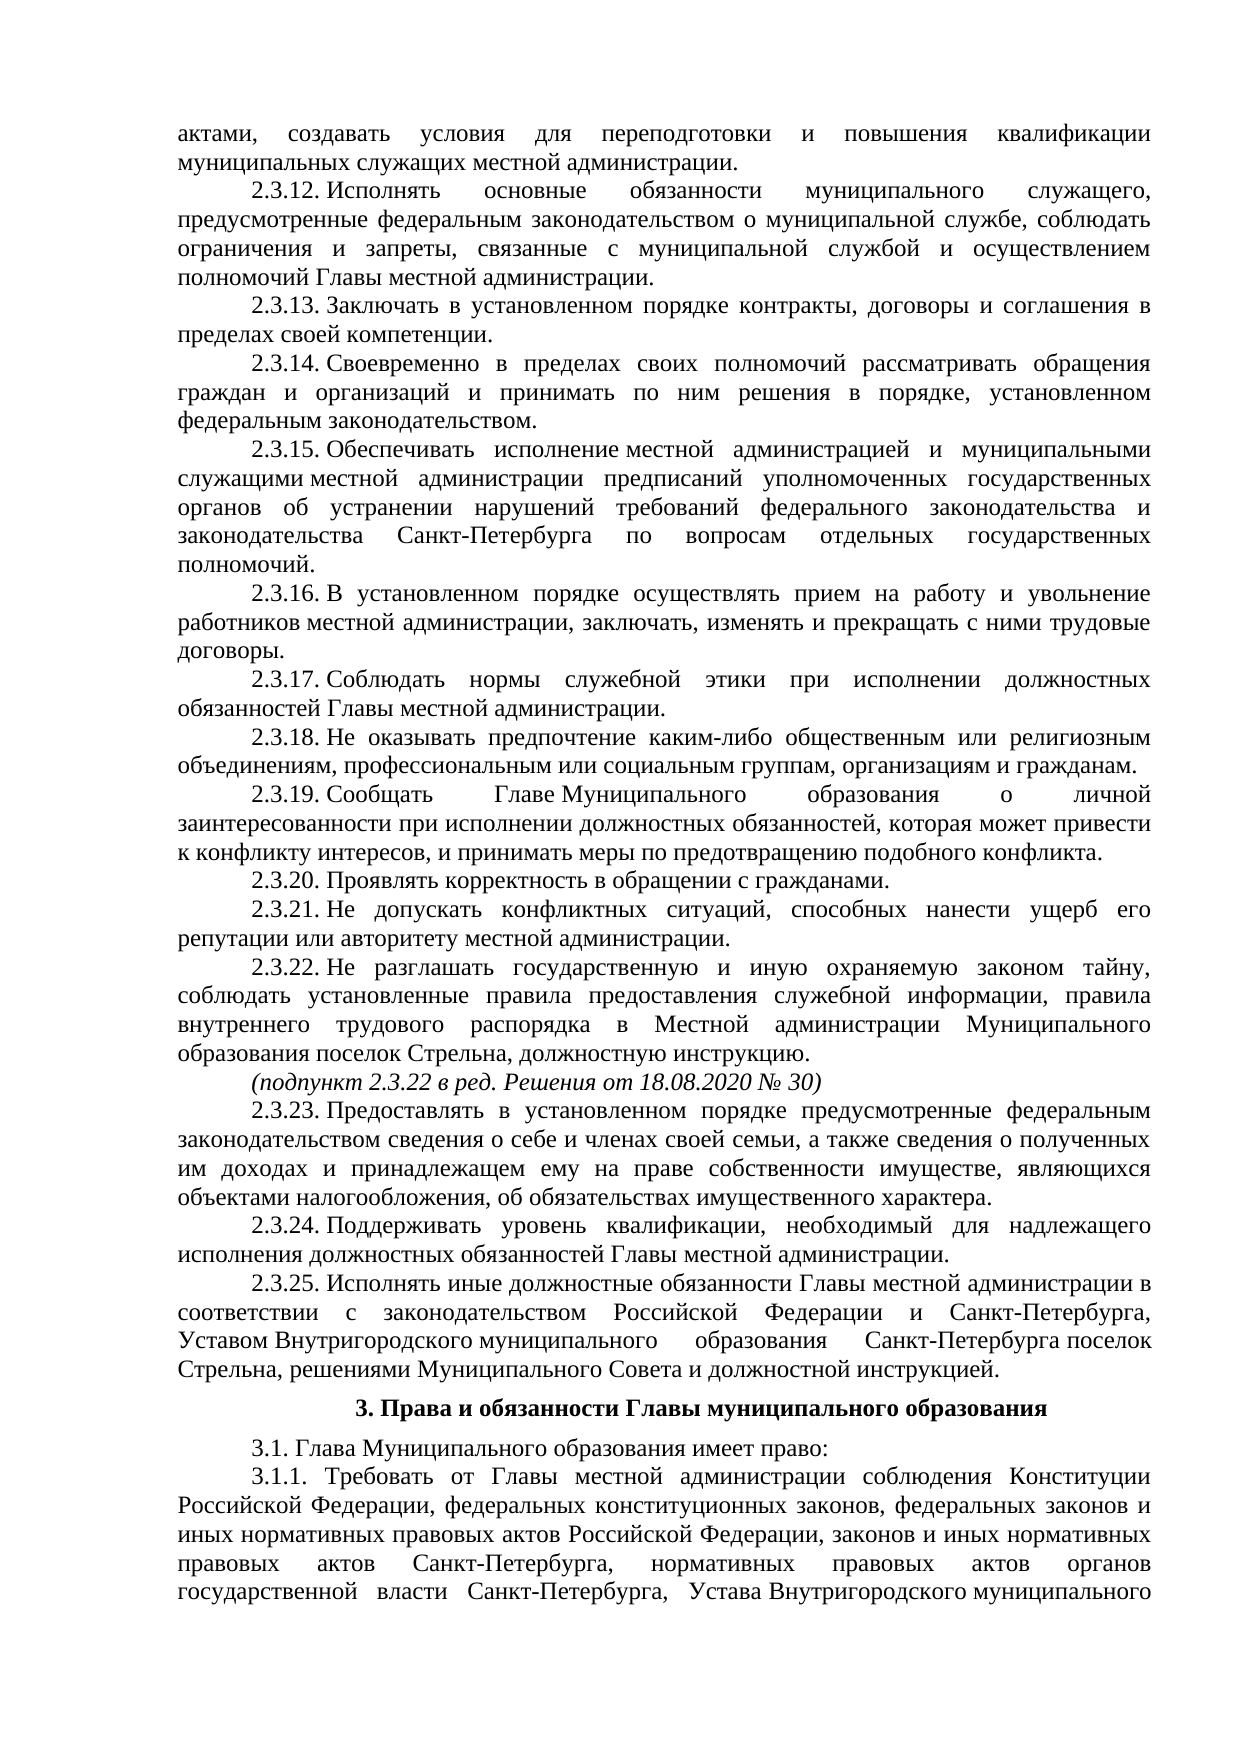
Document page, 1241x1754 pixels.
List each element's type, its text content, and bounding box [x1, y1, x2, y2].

text 2.3.13. Заключать в установленном порядке контракты, договоры и соглашения в пределах своей компетенции. [177, 291, 1152, 348]
text 3. Права и обязанности Главы муниципального образования [177, 1393, 1152, 1422]
text 2.3.19. Сообщать Главе Муниципального образования о личной заинтересованности при исполнении должностных обязанностей, которая может привести к конфликту интересов, и принимать меры по предотвращению подобного конфликта. [177, 779, 1152, 866]
text 2.3.25. Исполнять иные должностные обязанности Главы местной администрации в соответствии с законодательством Российской Федерации и Санкт-Петербурга, Уставом Внутригородского муниципального образования Санкт-Петербурга поселок Стрельна, решениями Муниципального Совета и должностной инструкцией. [177, 1268, 1152, 1383]
text 2.3.17. Соблюдать нормы служебной этики при исполнении должностных обязанностей Главы местной администрации. [177, 664, 1152, 722]
text 2.3.16. В установленном порядке осуществлять прием на работу и увольнение работников местной администрации, заключать, изменять и прекращать с ними трудовые договоры. [177, 578, 1152, 664]
text 3.1. Глава Муниципального образования имеет право: [177, 1433, 1152, 1461]
text 2.3.12. Исполнять основные обязанности муниципального служащего, предусмотренные федеральным законодательством о муниципальной службе, соблюдать ограничения и запреты, связанные с муниципальной службой и осуществлением полномочий Главы местной администрации. [177, 176, 1152, 291]
text 2.3.14. Своевременно в пределах своих полномочий рассматривать обращения граждан и организаций и принимать по ним решения в порядке, установленном федеральным законодательством. [177, 348, 1152, 434]
text 2.3.22. Не разглашать государственную и иную охраняемую законом тайну, соблюдать установленные правила предоставления служебной информации, правила внутреннего трудового распорядка в Местной администрации Муниципального образования поселок Стрельна, должностную инструкцию. [177, 952, 1152, 1067]
text 2.3.23. Предоставлять в установленном порядке предусмотренные федеральным законодательством сведения о себе и членах своей семьи, а также сведения о полученных им доходах и принадлежащем ему на праве собственности имуществе, являющихся объектами налогообложения, об обязательствах имущественного характера. [177, 1096, 1152, 1211]
text (подпункт 2.3.22 в ред. Решения от 18.08.2020 № 30) [177, 1067, 1152, 1096]
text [177, 118, 1152, 176]
text 2.3.15. Обеспечивать исполнение местной администрацией и муниципальными служащими местной администрации предписаний уполномоченных государственных органов об устранении нарушений требований федерального законодательства и законодательства Санкт-Петербурга по вопросам отдельных государственных полномочий. [177, 434, 1152, 578]
text 2.3.21. Не допускать конфликтных ситуаций, способных нанести ущерб его репутации или авторитету местной администрации. [177, 894, 1152, 952]
text 2.3.24. Поддерживать уровень квалификации, необходимый для надлежащего исполнения должностных обязанностей Главы местной администрации. [177, 1211, 1152, 1268]
text 2.3.20. Проявлять корректность в обращении с гражданами. [177, 866, 1152, 894]
text 2.3.18. Не оказывать предпочтение каким-либо общественным или религиозным объединениям, профессиональным или социальным группам, организациям и гражданам. [177, 722, 1152, 779]
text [177, 1461, 1152, 1605]
